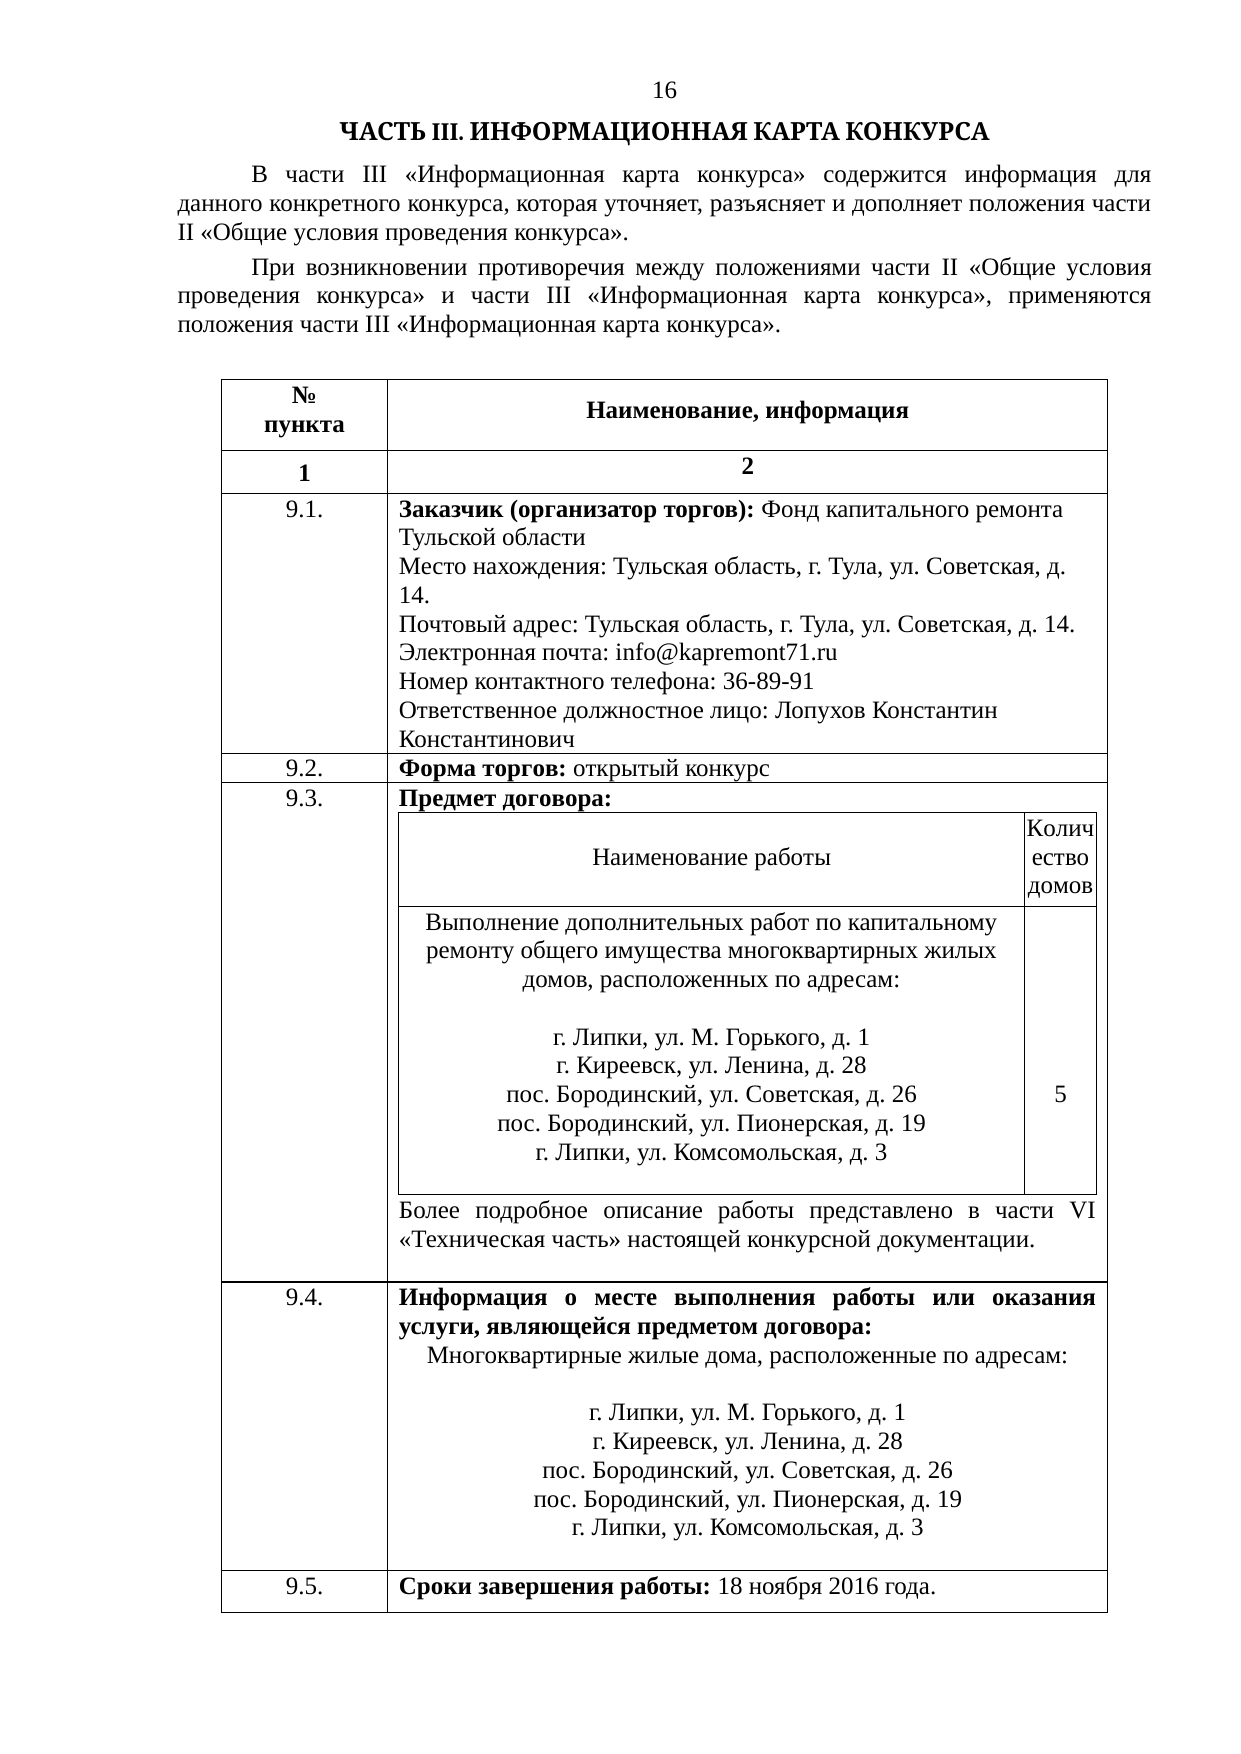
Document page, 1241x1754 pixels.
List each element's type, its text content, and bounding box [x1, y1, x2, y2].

table_cell 9.5. [222, 1571, 387, 1612]
table_cell 9.3. [222, 783, 387, 1281]
table_cell 9.1. [222, 494, 387, 752]
subtitle ЧАСТЬ III. ИНФОРМАЦИОННАЯ КАРТА КОНКУРСА [177, 118, 1152, 147]
table_cell Сроки завершения работы: 18 ноября 2016 года. [388, 1571, 1107, 1612]
table_cell Предмет договора: Более подробное описание работы представлено в части VI «Техническая часть» настоящей конкурсной документации. [388, 783, 1107, 1281]
text В части III «Информационная карта конкурса» содержится информация для данного конкретного конкурса, которая уточняет, разъясняет и дополняет положения части II «Общие условия проведения конкурса». [177, 159, 1152, 246]
table_cell 1 [222, 451, 387, 493]
table_header № пункта [222, 380, 387, 450]
table_cell 2 [388, 451, 1107, 493]
table_cell Форма торгов: открытый конкурс [388, 754, 1107, 782]
table_cell Информация о месте выполнения работы или оказания услуги, являющейся предметом договора: Многоквартирные жилые дома, расположенные по адресам: г. Липки, ул. М. Горького, д. 1 г. Киреевск, ул. Ленина, д. 28 пос. Бородинский, ул. Советская, д. 26 пос. Бородинский, ул. Пионерская, д. 19 г. Липки, ул. Комсомольская, д. 3 [388, 1283, 1107, 1570]
table_cell 9.2. [222, 754, 387, 782]
table_cell Заказчик (организатор торгов): Фонд капитального ремонта Тульской области Место нахождения: Тульская область, г. Тула, ул. Советская, д. 14. Почтовый адрес: Тульская область, г. Тула, ул. Советская, д. 14. Электронная почта: info@kapremont71.ru Номер контактного телефона: 36-89-91 Ответственное должностное лицо: Лопухов Константин Константинович [388, 494, 1107, 752]
table_cell 9.4. [222, 1283, 387, 1570]
table_header Наименование, информация [388, 380, 1107, 450]
text При возникновении противоречия между положениями части II «Общие условия проведения конкурса» и части III «Информационная карта конкурса», применяются положения части III «Информационная карта конкурса». [177, 252, 1152, 338]
